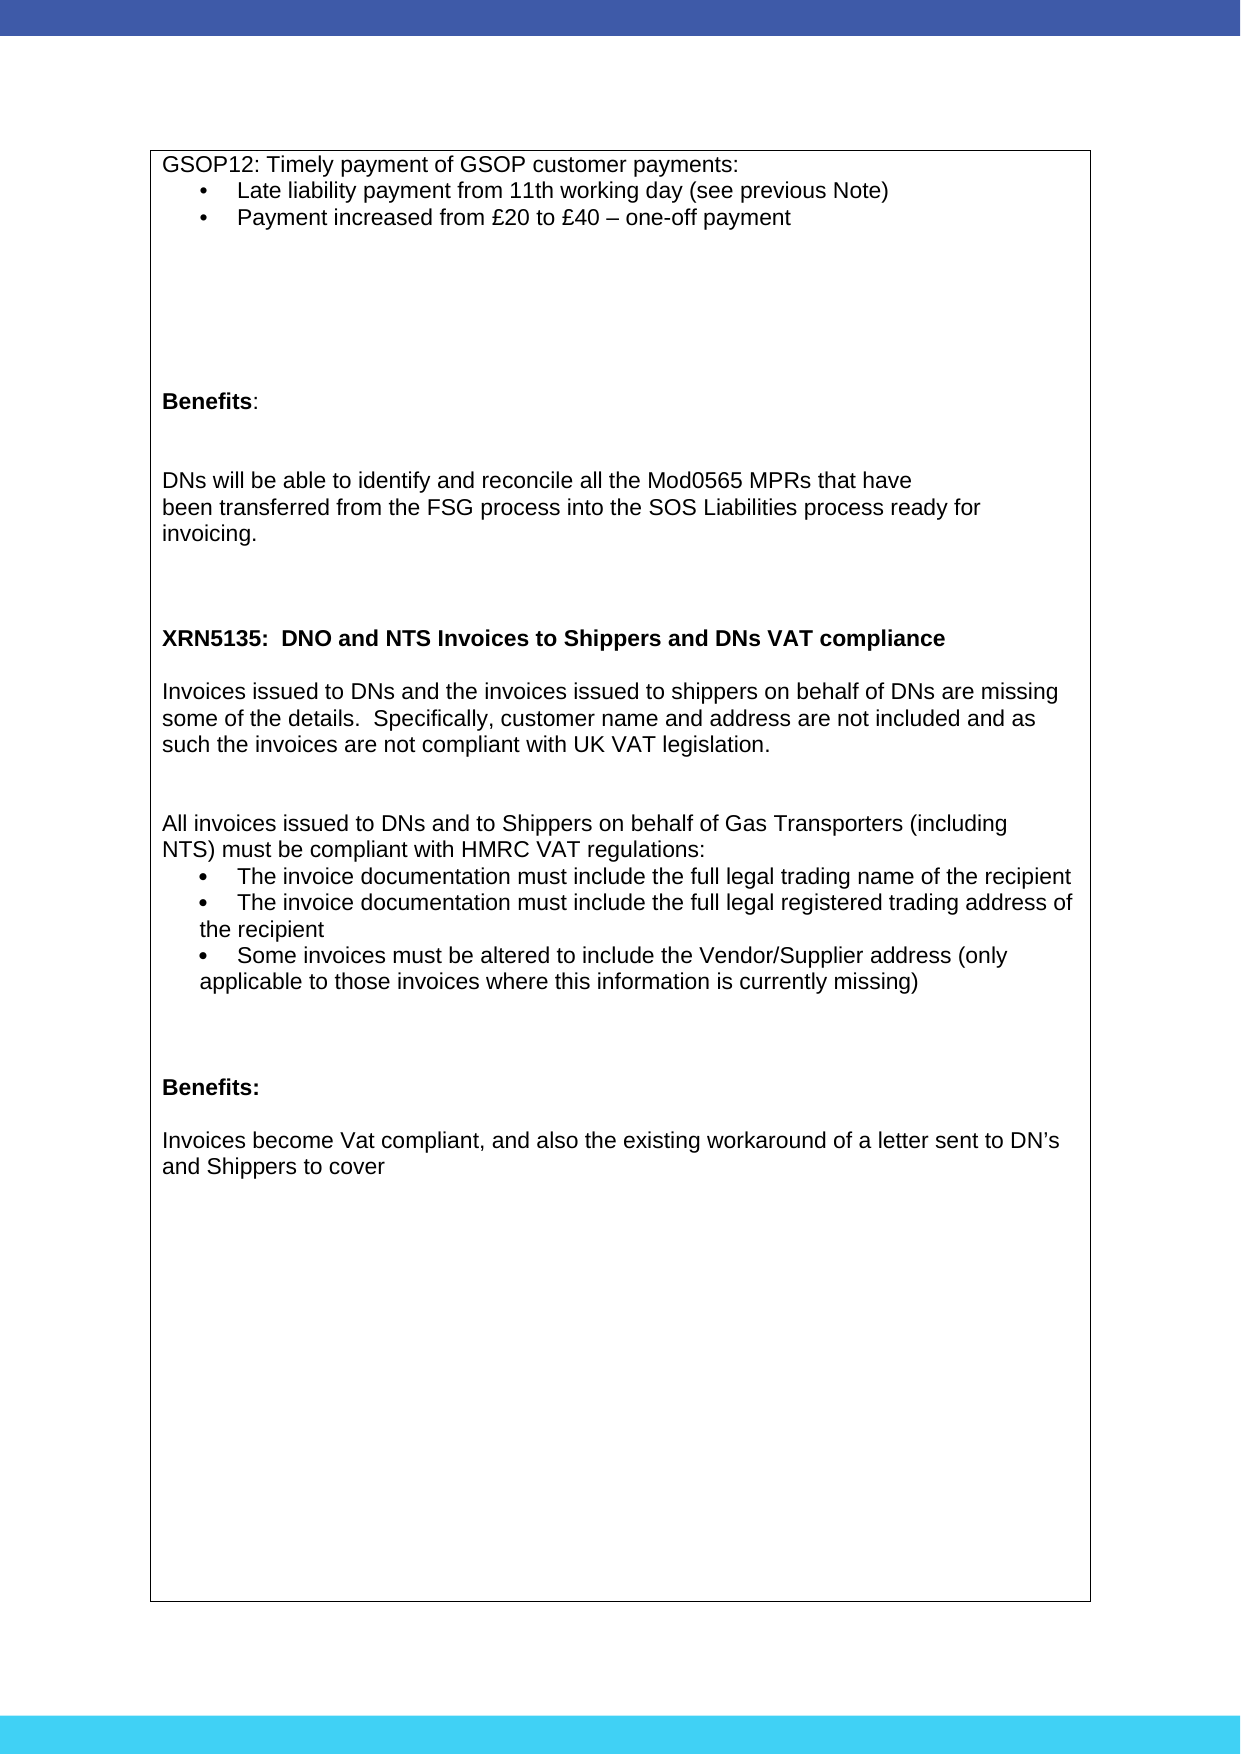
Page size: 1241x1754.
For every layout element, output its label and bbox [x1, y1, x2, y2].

table_cell [151, 151, 1090, 1601]
